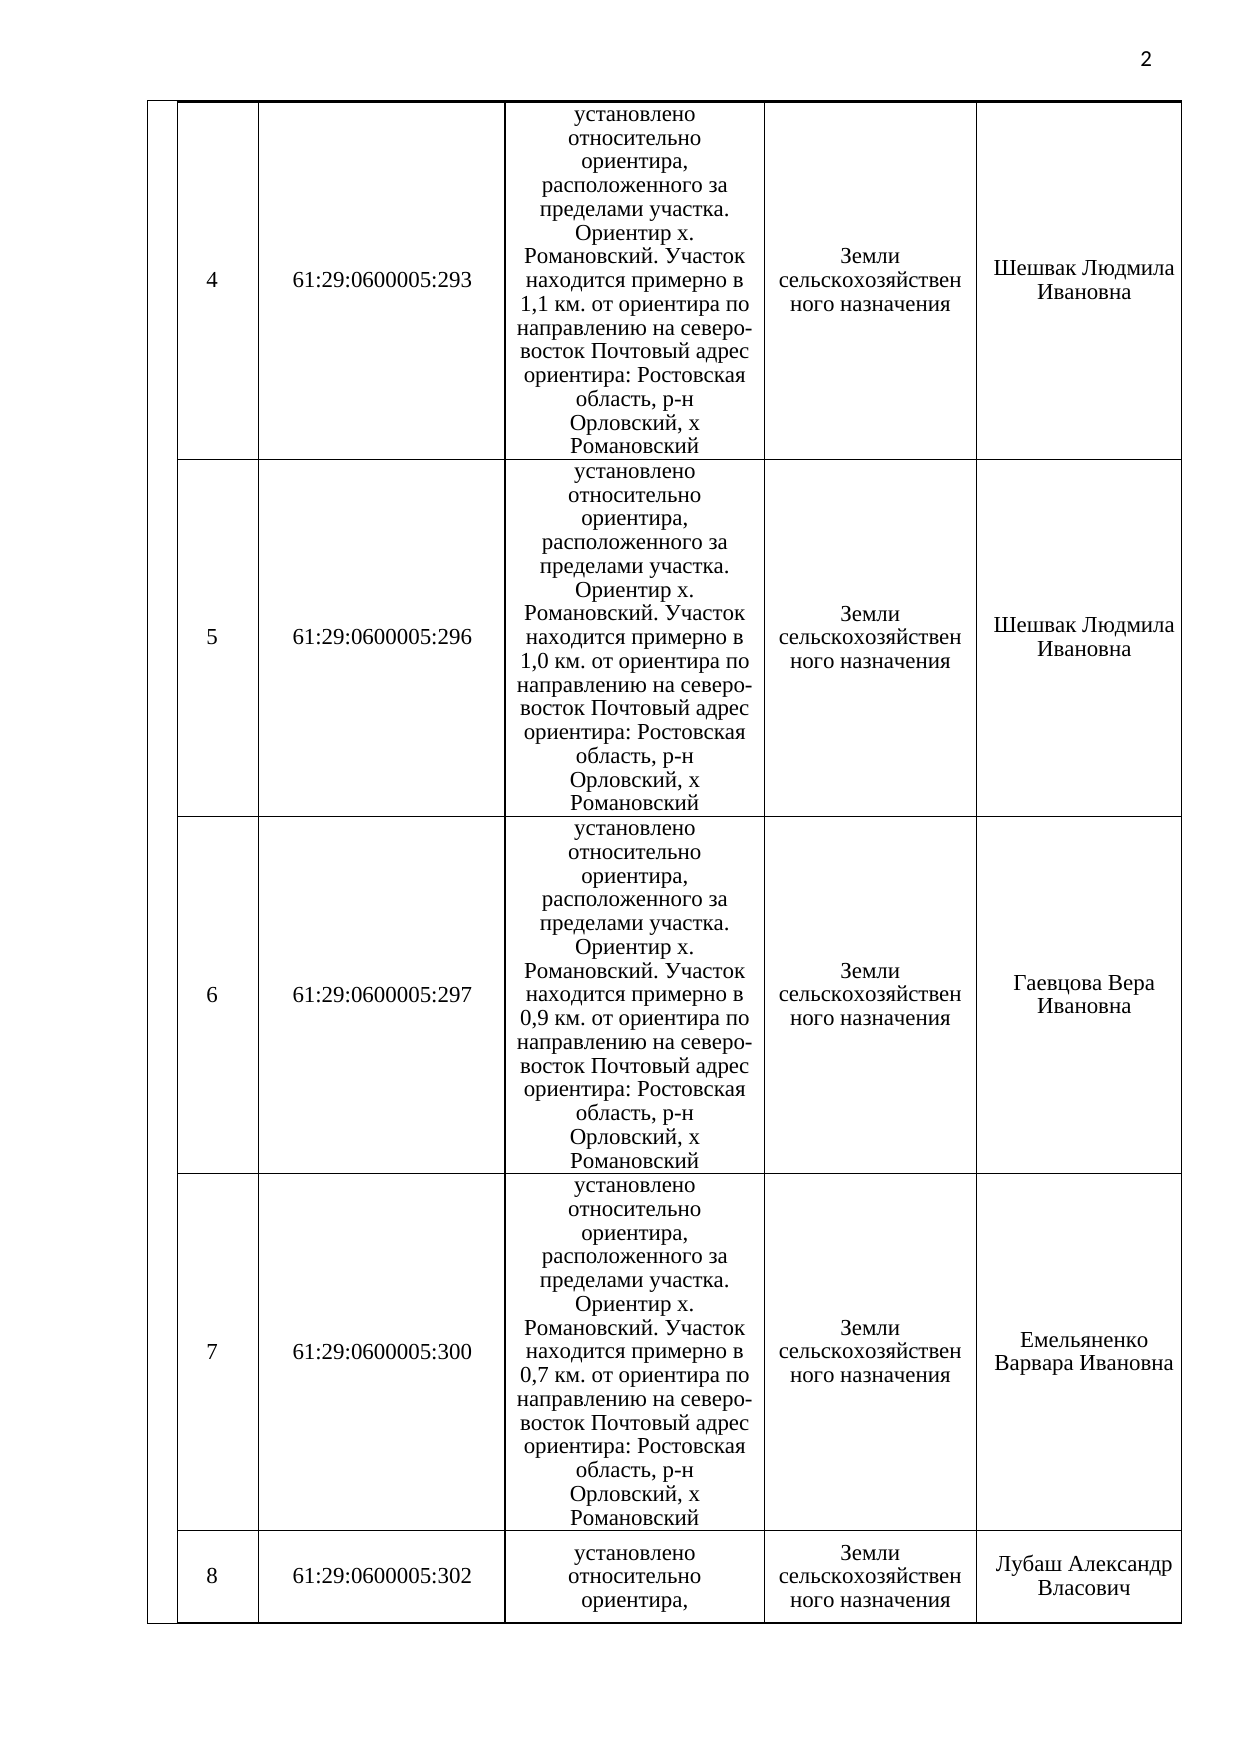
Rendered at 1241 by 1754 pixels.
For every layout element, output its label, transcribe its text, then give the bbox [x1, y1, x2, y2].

table_cell [977, 460, 1181, 816]
table_cell 3 [148, 101, 177, 1623]
table_cell [765, 103, 976, 459]
table_cell [977, 1531, 1181, 1622]
table_cell [977, 1174, 1181, 1530]
table_cell [765, 1174, 976, 1530]
table_cell [977, 103, 1181, 459]
table_cell [765, 460, 976, 816]
table_cell [765, 817, 976, 1173]
table_cell [765, 1531, 976, 1622]
table_cell [977, 817, 1181, 1173]
